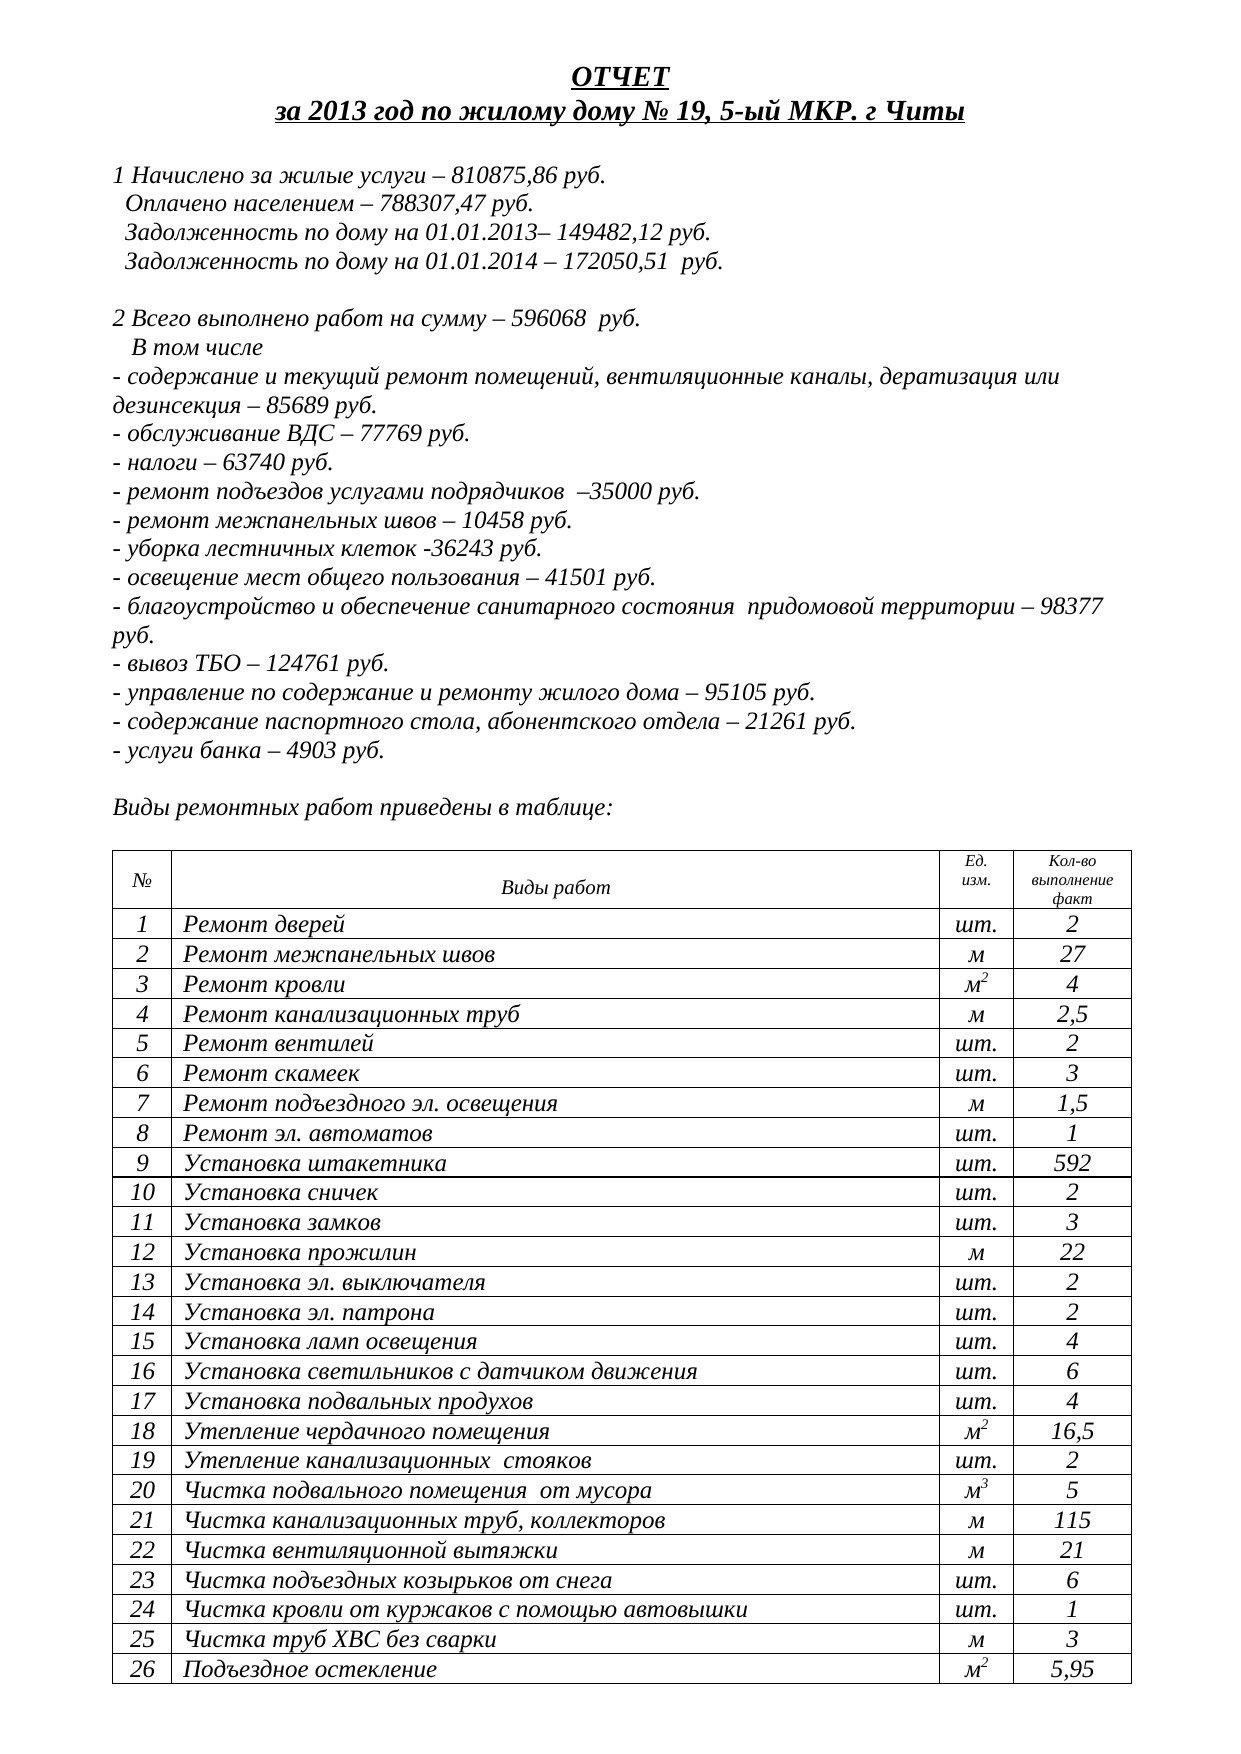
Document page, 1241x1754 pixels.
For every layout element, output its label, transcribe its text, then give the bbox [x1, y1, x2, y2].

table_cell Установка эл. патрона [172, 1297, 939, 1325]
table_cell шт. [940, 1207, 1013, 1236]
table_cell шт. [940, 1386, 1013, 1415]
text - содержание паспортного стола, абонентского отдела – 21261 руб. [112, 706, 1128, 735]
table_cell 3 [113, 969, 171, 998]
table_cell 11 [113, 1207, 171, 1236]
table_cell Чистка подъездных козырьков от снега [172, 1565, 939, 1593]
table_cell 15 [113, 1326, 171, 1355]
table_cell 1 [1014, 1595, 1131, 1623]
text - обслуживание ВДС – 77769 руб. [112, 418, 1128, 447]
table_cell шт. [940, 1178, 1013, 1206]
table_cell шт. [940, 1118, 1013, 1147]
table_cell 13 [113, 1267, 171, 1296]
text - освещение мест общего пользования – 41501 руб. [112, 562, 1128, 591]
table_cell шт. [940, 1297, 1013, 1325]
table_cell 3 [1014, 1207, 1131, 1236]
table_cell 16 [113, 1356, 171, 1385]
table_cell м2 [940, 1416, 1013, 1444]
table_cell шт. [940, 1326, 1013, 1355]
table_cell Ремонт кровли [172, 969, 939, 998]
text - вывоз ТБО – 124761 руб. [112, 648, 1128, 677]
table_cell 5 [1014, 1475, 1131, 1504]
table_cell 2 [1014, 1297, 1131, 1325]
table_cell м [940, 1088, 1013, 1117]
table_cell 3 [1014, 1624, 1131, 1653]
table_cell 10 [113, 1178, 171, 1206]
table_cell м [940, 1535, 1013, 1564]
table_cell Чистка подвального помещения от мусора [172, 1475, 939, 1504]
table_cell 7 [113, 1088, 171, 1117]
table_cell Подъездное остекление [172, 1654, 939, 1683]
table_cell 20 [113, 1475, 171, 1504]
table_cell 12 [113, 1237, 171, 1266]
table_cell 6 [1014, 1565, 1131, 1593]
table_header № [113, 851, 171, 908]
text - управление по содержание и ремонту жилого дома – 95105 руб. [112, 677, 1128, 706]
table_cell 22 [1014, 1237, 1131, 1266]
table_cell Ремонт межпанельных швов [172, 939, 939, 968]
table_cell 21 [1014, 1535, 1131, 1564]
text 2 Всего выполнено работ на сумму – 596068 руб. [112, 303, 1128, 332]
table_header Ед. изм. [940, 851, 1013, 908]
table_cell шт. [940, 1446, 1013, 1474]
table_cell шт. [940, 1565, 1013, 1593]
table_cell 4 [1014, 1326, 1131, 1355]
table_cell 19 [113, 1446, 171, 1474]
table_cell Ремонт эл. автоматов [172, 1118, 939, 1147]
table_cell м [940, 1505, 1013, 1534]
table_cell Установка светильников с датчиком движения [172, 1356, 939, 1385]
table_cell 16,5 [1014, 1416, 1131, 1444]
table_cell Установка сничек [172, 1178, 939, 1206]
table_cell 2 [1014, 1029, 1131, 1057]
table_cell Установка прожилин [172, 1237, 939, 1266]
table_cell 25 [113, 1624, 171, 1653]
table_cell Ремонт вентилей [172, 1029, 939, 1057]
table_cell Установка подвальных продухов [172, 1386, 939, 1415]
table_cell Ремонт скамеек [172, 1058, 939, 1087]
table_cell 9 [113, 1148, 171, 1176]
text - благоустройство и обеспечение санитарного состояния придомовой территории – 98377 руб. [112, 591, 1128, 648]
table_cell м [940, 1624, 1013, 1653]
text Виды ремонтных работ приведены в таблице: [112, 792, 1128, 821]
table_cell шт. [940, 1148, 1013, 1176]
table_cell 2 [1014, 1446, 1131, 1474]
table_cell м [940, 1237, 1013, 1266]
table_cell 18 [113, 1416, 171, 1444]
table_cell м2 [940, 1654, 1013, 1683]
text - уборка лестничных клеток -36243 руб. [112, 533, 1128, 562]
text - содержание и текущий ремонт помещений, вентиляционные каналы, дератизация или дезинсекция – 85689 руб. [112, 361, 1128, 418]
table_cell шт. [940, 1029, 1013, 1057]
text 1 Начислено за жилые услуги – 810875,86 руб. [112, 160, 1128, 188]
table_cell Установка ламп освещения [172, 1326, 939, 1355]
text Задолженность по дому на 01.01.2014 – 172050,51 руб. [112, 246, 1128, 275]
table_cell шт. [940, 1058, 1013, 1087]
text Оплачено населением – 788307,47 руб. [112, 188, 1128, 217]
text - услуги банка – 4903 руб. [112, 735, 1128, 763]
table_cell Чистка вентиляционной вытяжки [172, 1535, 939, 1564]
table_cell 1 [113, 909, 171, 938]
table_cell 27 [1014, 939, 1131, 968]
text - ремонт межпанельных швов – 10458 руб. [112, 505, 1128, 533]
table_cell шт. [940, 1595, 1013, 1623]
table_header Кол-во выполнение факт [1014, 851, 1131, 908]
text В том числе [112, 332, 1128, 361]
table_cell 23 [113, 1565, 171, 1593]
table_cell 3 [1014, 1058, 1131, 1087]
table_cell шт. [940, 1267, 1013, 1296]
table_cell 4 [1014, 969, 1131, 998]
table_cell 8 [113, 1118, 171, 1147]
table_cell Ремонт канализационных труб [172, 999, 939, 1027]
table_cell 592 [1014, 1148, 1131, 1176]
table_cell Чистка кровли от куржаков с помощью автовышки [172, 1595, 939, 1623]
table_cell м [940, 999, 1013, 1027]
text ОТЧЕТ [112, 59, 1128, 93]
table_cell Установка штакетника [172, 1148, 939, 1176]
table_cell 26 [113, 1654, 171, 1683]
table_cell м [940, 939, 1013, 968]
table_cell Чистка канализационных труб, коллекторов [172, 1505, 939, 1534]
table_cell шт. [940, 1356, 1013, 1385]
table_cell 2,5 [1014, 999, 1131, 1027]
table_cell м2 [940, 969, 1013, 998]
table_cell Установка замков [172, 1207, 939, 1236]
text за 2013 год по жилому дому № 19, 5-ый МКР. г Читы [112, 93, 1128, 126]
table_cell 1 [1014, 1118, 1131, 1147]
table_cell 17 [113, 1386, 171, 1415]
table_cell м3 [940, 1475, 1013, 1504]
table_cell 6 [113, 1058, 171, 1087]
table_cell 115 [1014, 1505, 1131, 1534]
table_cell 22 [113, 1535, 171, 1564]
table_cell 1,5 [1014, 1088, 1131, 1117]
table_cell Чистка труб ХВС без сварки [172, 1624, 939, 1653]
table_cell 5,95 [1014, 1654, 1131, 1683]
table_cell 4 [1014, 1386, 1131, 1415]
text - ремонт подъездов услугами подрядчиков –35000 руб. [112, 476, 1128, 505]
table_cell Установка эл. выключателя [172, 1267, 939, 1296]
table_cell 24 [113, 1595, 171, 1623]
table_cell Утепление канализационных стояков [172, 1446, 939, 1474]
table_cell шт. [940, 909, 1013, 938]
text - налоги – 63740 руб. [112, 447, 1128, 476]
table_cell Утепление чердачного помещения [172, 1416, 939, 1444]
table_cell 2 [1014, 1178, 1131, 1206]
table_header Виды работ [172, 851, 939, 908]
table_cell 6 [1014, 1356, 1131, 1385]
table_cell Ремонт дверей [172, 909, 939, 938]
table_cell 2 [113, 939, 171, 968]
table_cell 2 [1014, 1267, 1131, 1296]
table_cell 14 [113, 1297, 171, 1325]
text Задолженность по дому на 01.01.2013– 149482,12 руб. [112, 217, 1128, 246]
table_cell 5 [113, 1029, 171, 1057]
table_cell Ремонт подъездного эл. освещения [172, 1088, 939, 1117]
table_cell 4 [113, 999, 171, 1027]
table_cell 2 [1014, 909, 1131, 938]
table_cell 21 [113, 1505, 171, 1534]
